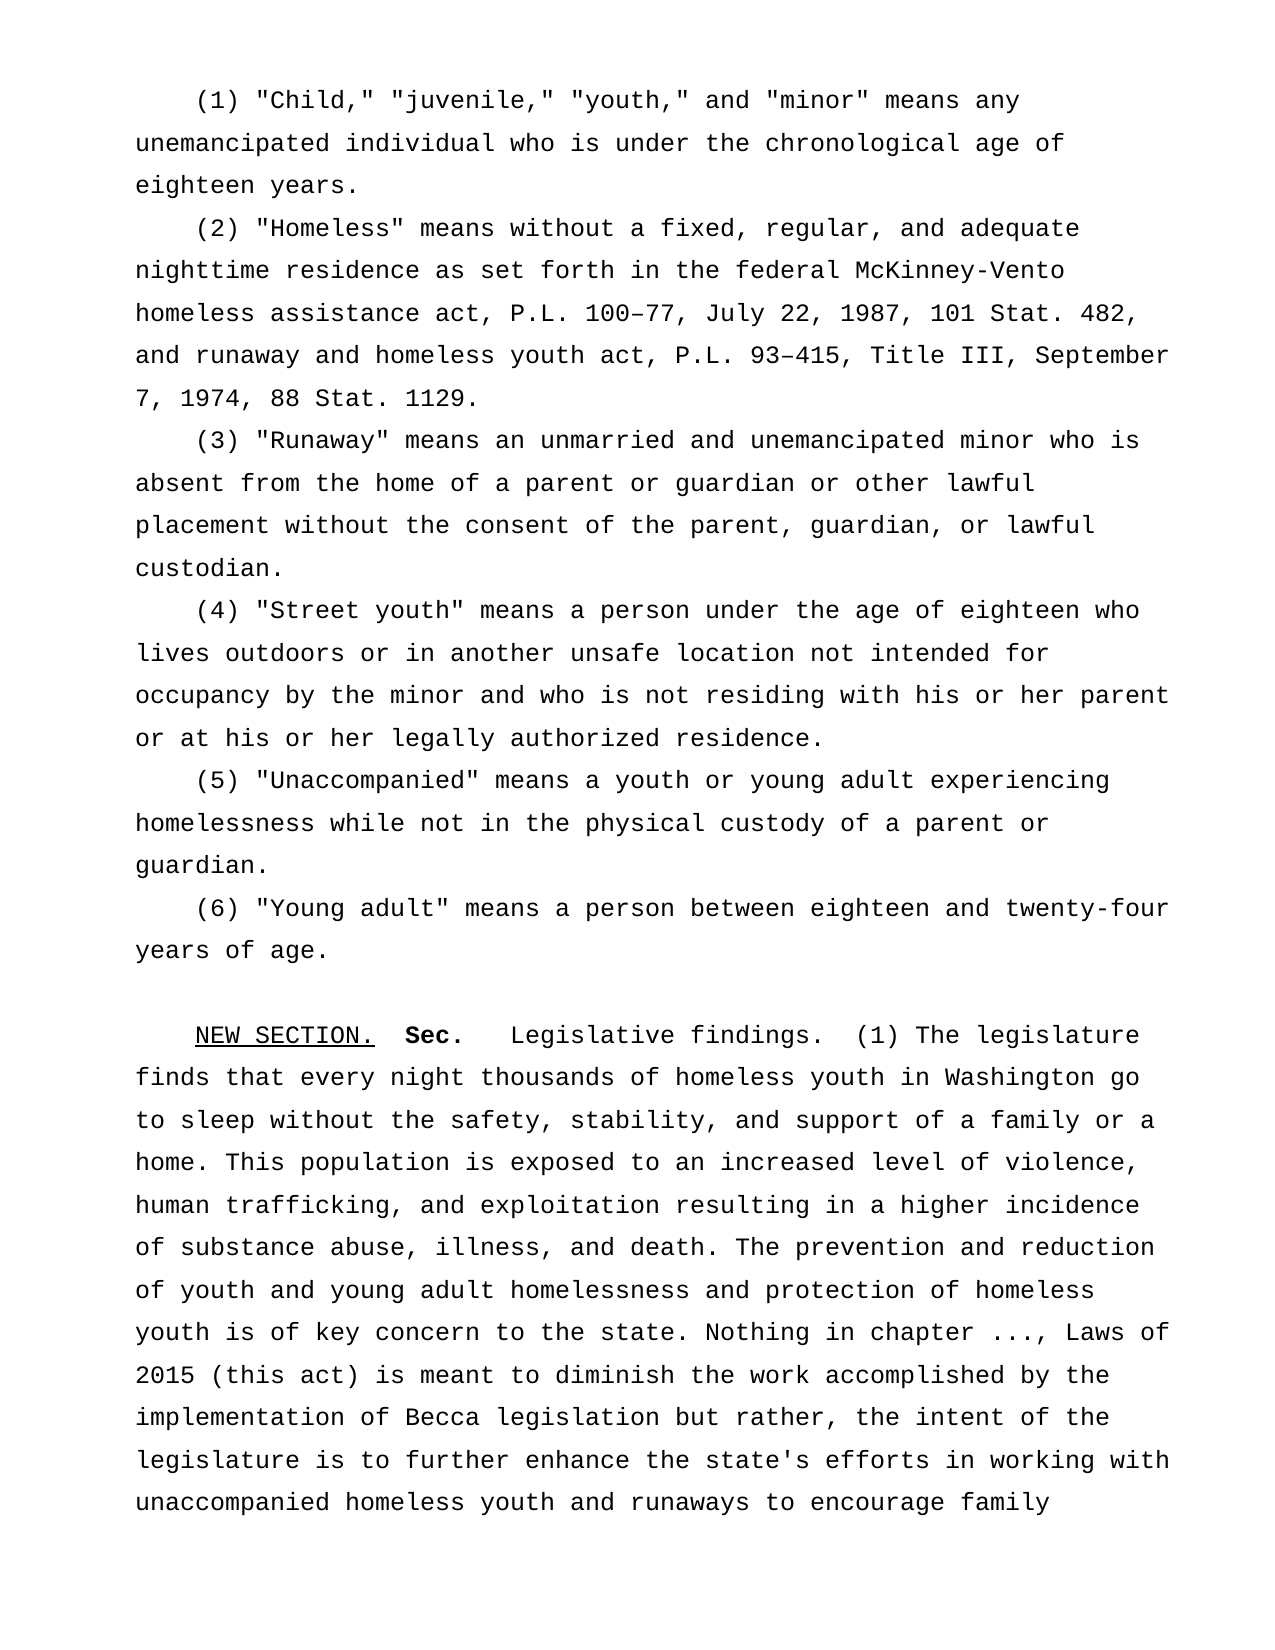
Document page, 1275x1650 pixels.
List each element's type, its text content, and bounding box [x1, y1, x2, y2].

text (2) "Homeless" means without a fixed, regular, and adequate nighttime residence as set forth in the federal McKinney-Vento homeless assistance act, P.L. 100–77, July 22, 1987, 101 Stat. 482, and runaway and homeless youth act, P.L. 93–415, Title III, September 7, 1974, 88 Stat. 1129. [135, 202, 1170, 415]
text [135, 1009, 1170, 1519]
text (3) "Runaway" means an unmarried and unemancipated minor who is absent from the home of a parent or guardian or other lawful placement without the consent of the parent, guardian, or lawful custodian. [135, 415, 1170, 585]
text (6) "Young adult" means a person between eighteen and twenty-four years of age. [135, 882, 1170, 967]
text (4) "Street youth" means a person under the age of eighteen who lives outdoors or in another unsafe location not intended for occupancy by the minor and who is not residing with his or her parent or at his or her legally authorized residence. [135, 585, 1170, 755]
text (1) "Child," "juvenile," "youth," and "minor" means any unemancipated individual who is under the chronological age of eighteen years. [135, 75, 1170, 202]
text (5) "Unaccompanied" means a youth or young adult experiencing homelessness while not in the physical custody of a parent or guardian. [135, 755, 1170, 882]
